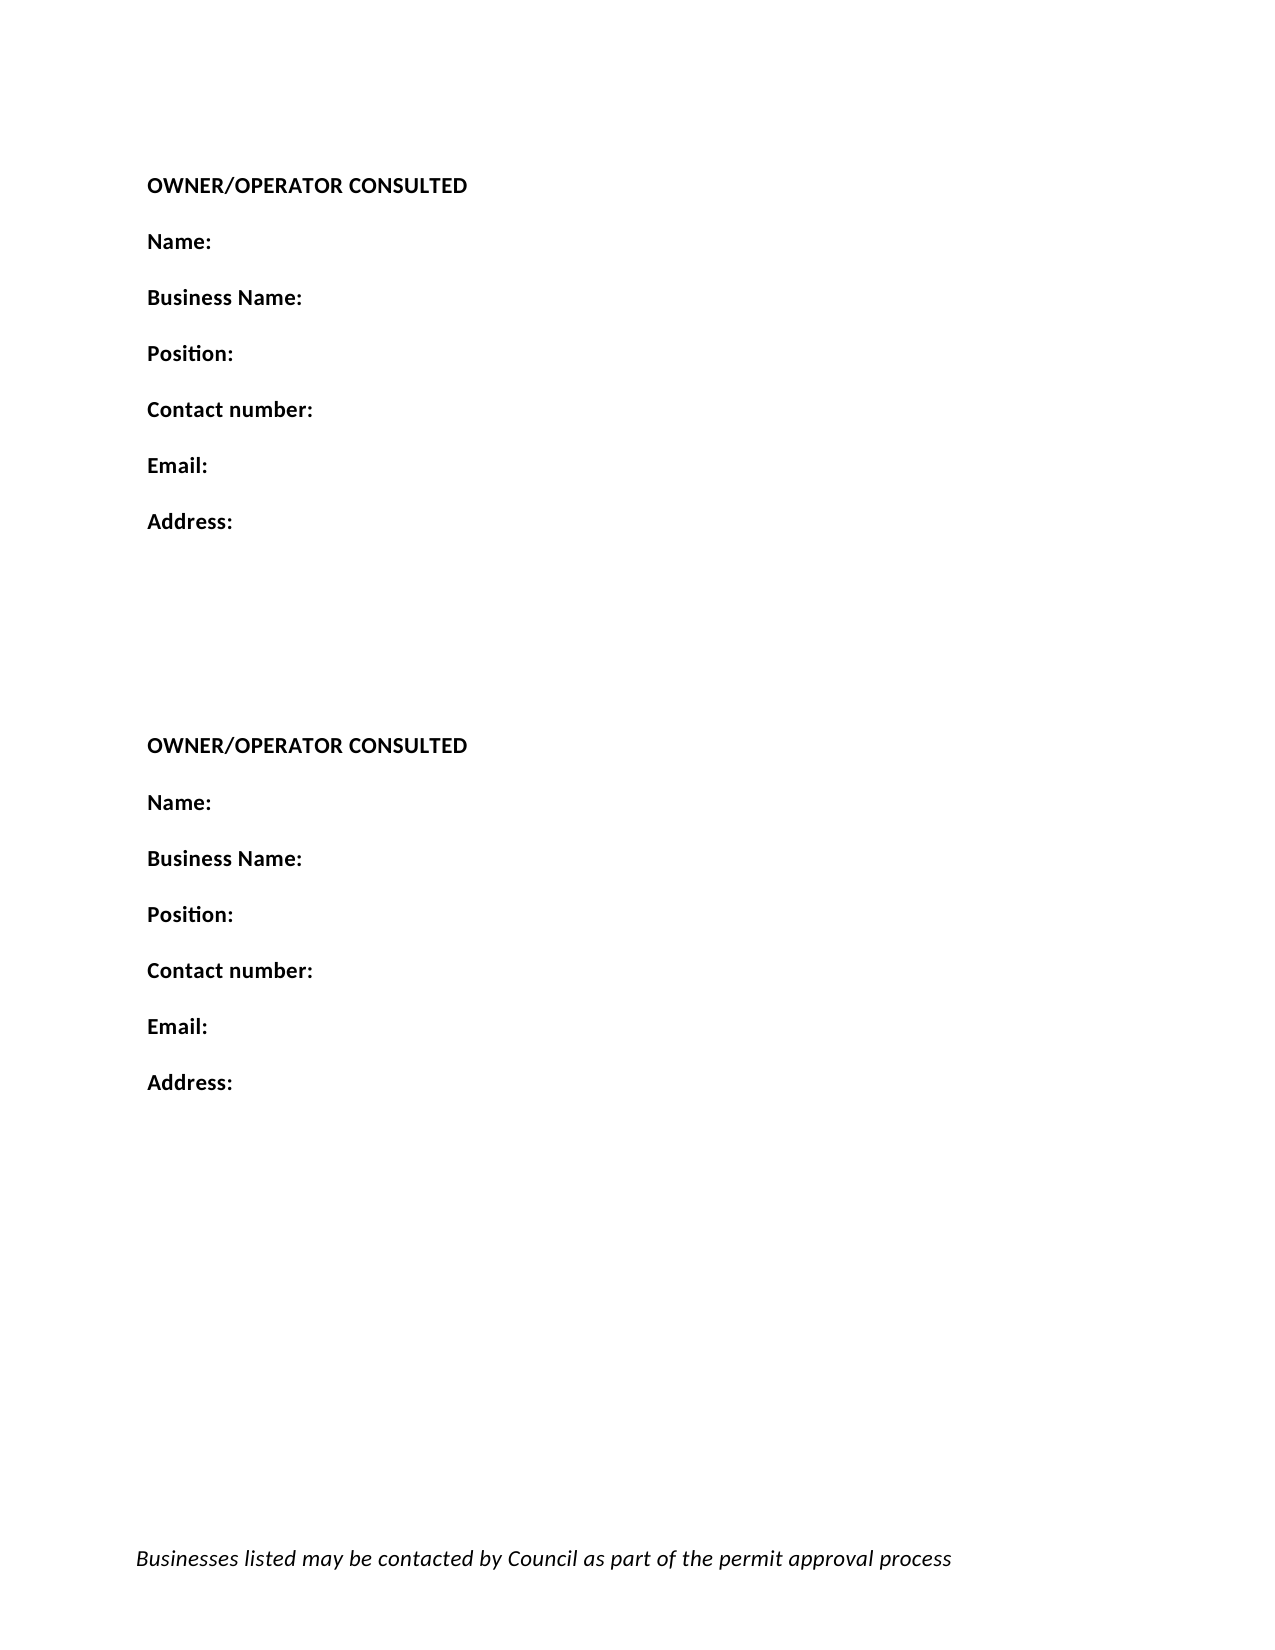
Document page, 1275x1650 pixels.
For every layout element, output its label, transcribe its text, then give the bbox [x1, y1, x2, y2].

text Businesses listed may be contacted by Council as part of the permit approval process [136, 1544, 1139, 1572]
table_cell Business Name: [136, 283, 637, 339]
table_cell Contact number: [136, 395, 637, 451]
table_cell Position: [136, 900, 637, 956]
table_cell Email: [136, 451, 637, 507]
table_cell Email: [136, 1012, 637, 1068]
table_cell Position: [136, 339, 637, 395]
table_cell Name: [136, 760, 637, 844]
table_header OWNER/OPERATOR CONSULTED [136, 115, 637, 199]
table_header OWNER/OPERATOR CONSULTED [136, 732, 637, 759]
table_cell Name: [136, 199, 637, 283]
table_cell Contact number: [136, 956, 637, 1012]
table_cell Address: [136, 508, 637, 535]
table_cell Address: [136, 1068, 637, 1096]
table_cell Business Name: [136, 844, 637, 900]
